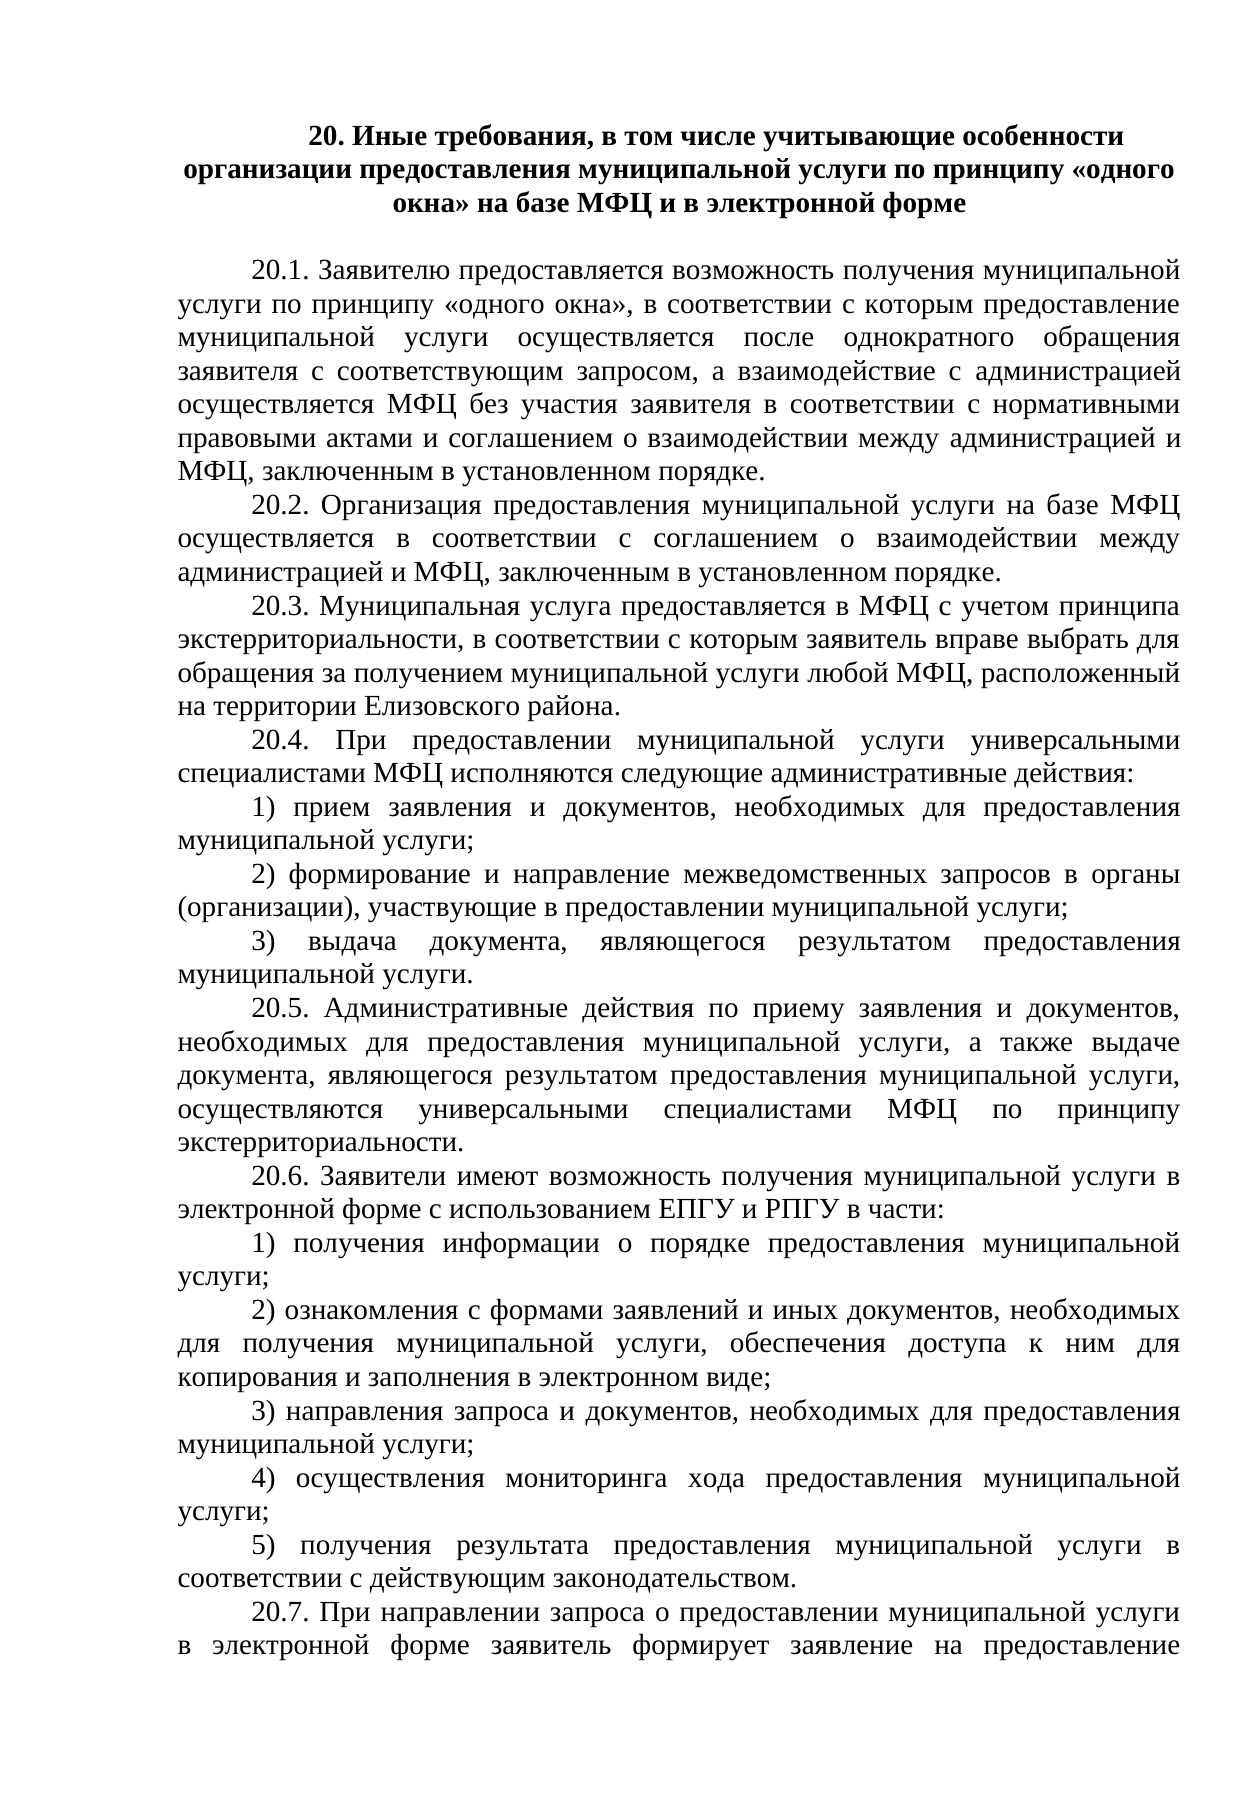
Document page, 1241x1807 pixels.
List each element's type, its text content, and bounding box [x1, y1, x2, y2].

text 5) получения результата предоставления муниципальной услуги в соответствии с действующим законодательством. [177, 1527, 1181, 1594]
text 2) ознакомления с формами заявлений и иных документов, необходимых для получения муниципальной услуги, обеспечения доступа к ним для копирования и заполнения в электронном виде; [177, 1292, 1181, 1393]
text 4) осуществления мониторинга хода предоставления муниципальной услуги; [177, 1460, 1181, 1527]
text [177, 1594, 1181, 1661]
text 1) получения информации о порядке предоставления муниципальной услуги; [177, 1225, 1181, 1292]
text 20.4. При предоставлении муниципальной услуги универсальными специалистами МФЦ исполняются следующие административные действия: [177, 722, 1181, 789]
text 3) выдача документа, являющегося результатом предоставления муниципальной услуги. [177, 923, 1181, 990]
text 1) прием заявления и документов, необходимых для предоставления муниципальной услуги; [177, 789, 1181, 856]
text 20.6. Заявители имеют возможность получения муниципальной услуги в электронной форме с использованием ЕПГУ и РПГУ в части: [177, 1158, 1181, 1225]
text 20. Иные требования, в том числе учитывающие особенности организации предоставления муниципальной услуги по принципу «одного окна» на базе МФЦ и в электронной форме [177, 118, 1181, 219]
text 20.1. Заявителю предоставляется возможность получения муниципальной услуги по принципу «одного окна», в соответствии с которым предоставление муниципальной услуги осуществляется после однократного обращения заявителя с соответствующим запросом, а взаимодействие с администрацией осуществляется МФЦ без участия заявителя в соответствии с нормативными правовыми актами и соглашением о взаимодействии между администрацией и МФЦ, заключенным в установленном порядке. [177, 252, 1181, 487]
text 20.5. Административные действия по приему заявления и документов, необходимых для предоставления муниципальной услуги, а также выдаче документа, являющегося результатом предоставления муниципальной услуги, осуществляются универсальными специалистами МФЦ по принципу экстерриториальности. [177, 990, 1181, 1158]
text 20.3. Муниципальная услуга предоставляется в МФЦ с учетом принципа экстерриториальности, в соответствии с которым заявитель вправе выбрать для обращения за получением муниципальной услуги любой МФЦ, расположенный на территории Елизовского района. [177, 588, 1181, 722]
text 3) направления запроса и документов, необходимых для предоставления муниципальной услуги; [177, 1393, 1181, 1460]
text 2) формирование и направление межведомственных запросов в органы (организации), участвующие в предоставлении муниципальной услуги; [177, 856, 1181, 923]
text 20.2. Организация предоставления муниципальной услуги на базе МФЦ осуществляется в соответствии с соглашением о взаимодействии между администрацией и МФЦ, заключенным в установленном порядке. [177, 487, 1181, 588]
